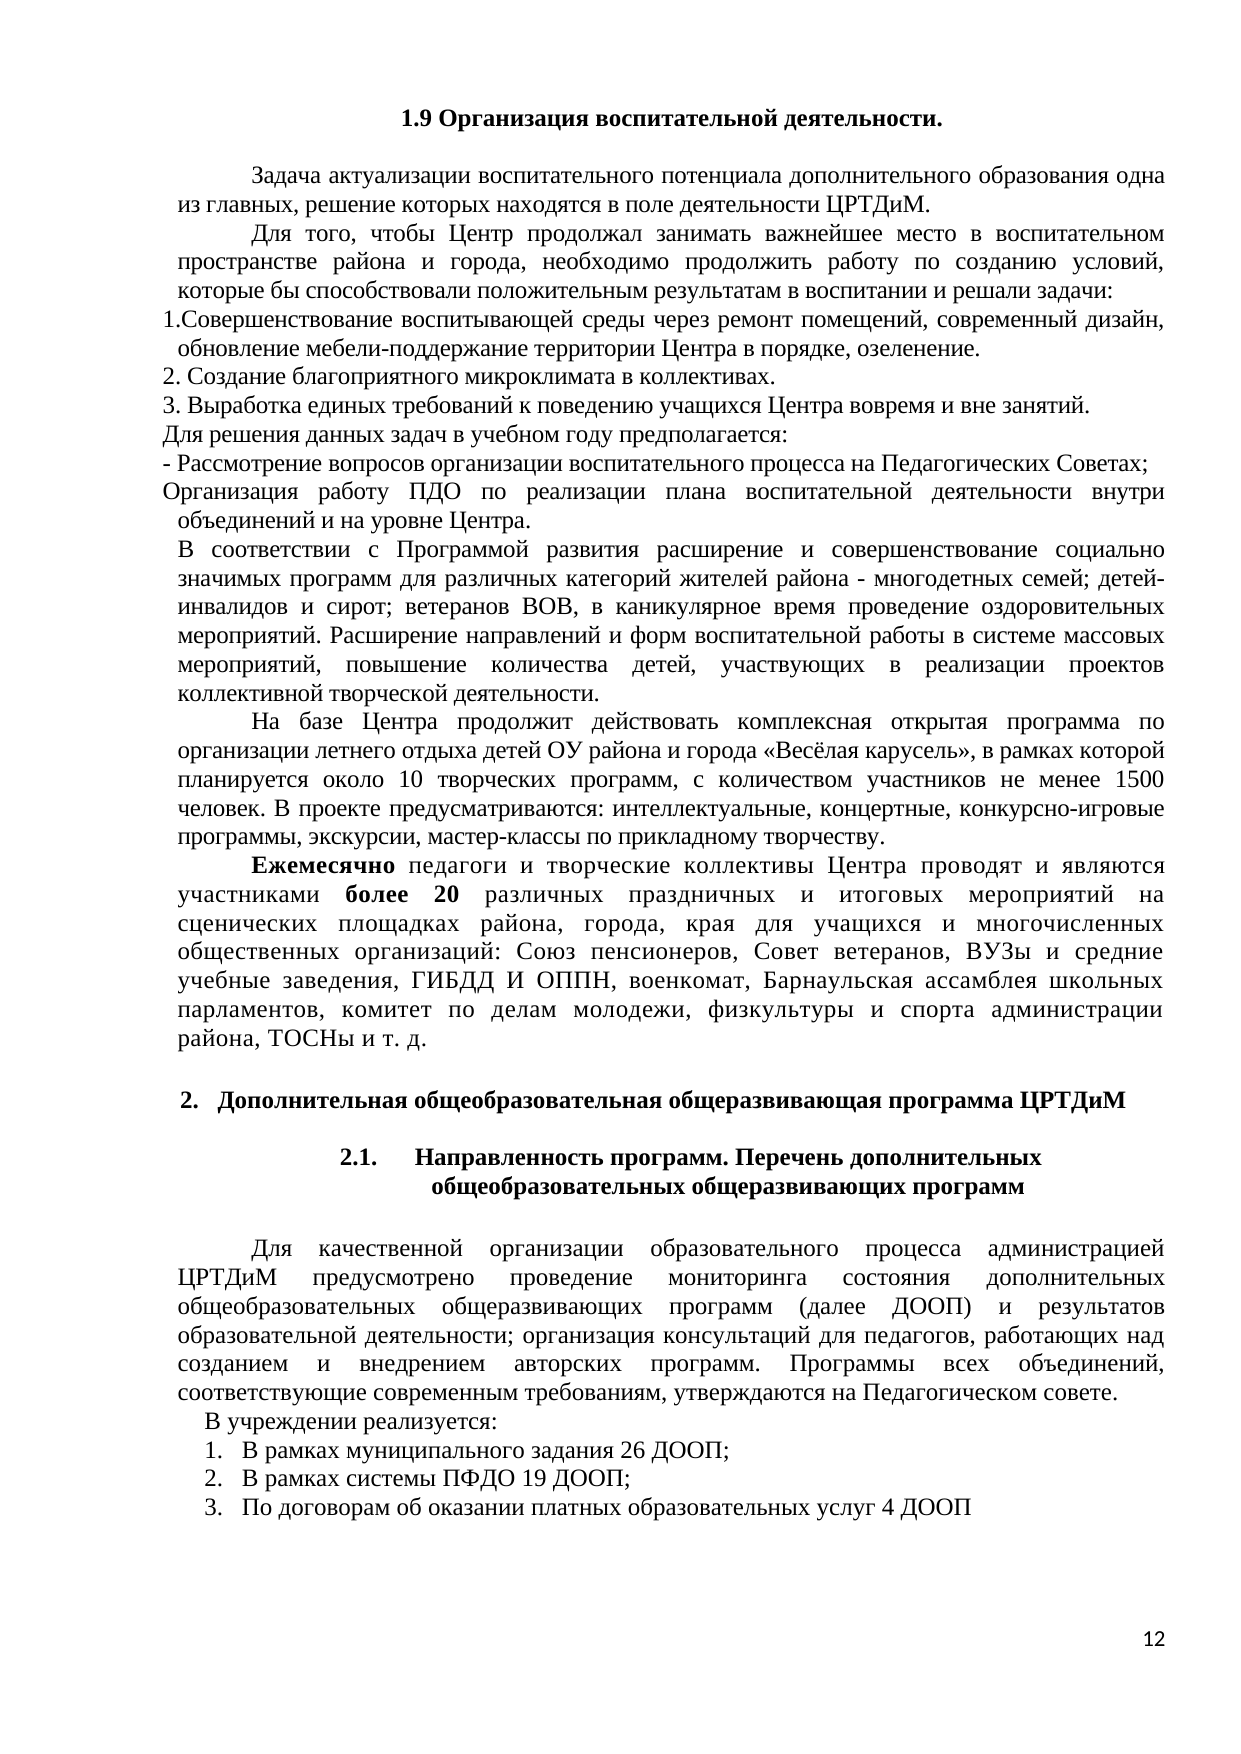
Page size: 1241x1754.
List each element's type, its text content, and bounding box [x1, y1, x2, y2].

list По договорам об оказании платных образовательных услуг 4 ДООП [204, 1492, 1165, 1521]
list Направленность программ. Перечень дополнительных общеобразовательных общеразвивающих программ [216, 1142, 1165, 1200]
text 1.9 Организация воспитательной деятельности. [178, 103, 1165, 131]
text Задача актуализации воспитательного потенциала дополнительного образования одна из главных, решение которых находятся в поле деятельности ЦРТДиМ. [162, 160, 1165, 218]
list Для того, чтобы Центр продолжал занимать важнейшее место в воспитательном пространстве района и города, необходимо продолжить работу по созданию условий, которые бы способствовали положительным результатам в воспитании и решали задачи: [162, 218, 1165, 304]
list В рамках муниципального задания 26 ДООП; [204, 1435, 1165, 1463]
list В соответствии с Программой развития расширение и совершенствование социально значимых программ для различных категорий жителей района - многодетных семей; детей-инвалидов и сирот; ветеранов ВОВ, в каникулярное время проведение оздоровительных мероприятий. Расширение направлений и форм воспитательной работы в системе массовых мероприятий, повышение количества детей, участвующих в реализации проектов коллективной творческой деятельности. [162, 534, 1165, 706]
list Для решения данных задач в учебном году предполагается: [162, 419, 1165, 448]
list 3. Выработка единых требований к поведению учащихся Центра вовремя и вне занятий. [162, 390, 1165, 419]
list На базе Центра продолжит действовать комплексная открытая программа по организации летнего отдыха детей ОУ района и города «Весёлая карусель», в рамках которой планируется около 10 творческих программ, с количеством участников не менее 1500 человек. В проекте предусматриваются: интеллектуальные, концертные, конкурсно-игровые программы, экскурсии, мастер-классы по прикладному творчеству. [177, 706, 1165, 850]
text Ежемесячно педагоги и творческие коллективы Центра проводят и являются участниками более 20 различных праздничных и итоговых мероприятий на сценических площадках района, города, края для учащихся и многочисленных общественных организаций: Союз пенсионеров, Совет ветеранов, ВУЗы и средние учебные заведения, ГИБДД И ОППН, военкомат, Барнаульская ассамблея школьных парламентов, комитет по делам молодежи, физкультуры и спорта администрации района, ТОСНы и т. д. [177, 850, 1165, 1051]
list В учреждении реализуется: [177, 1406, 1165, 1435]
list - Рассмотрение вопросов организации воспитательного процесса на Педагогических Советах; [162, 448, 1165, 476]
list 2. Создание благоприятного микроклимата в коллективах. [162, 361, 1165, 390]
list В рамках системы ПФДО 19 ДООП; [204, 1463, 1165, 1492]
list Организация работу ПДО по реализации плана воспитательной деятельности внутри объединений и на уровне Центра. [162, 476, 1165, 534]
list Дополнительная общеобразовательная общеразвивающая программа ЦРТДиМ [141, 1085, 1165, 1114]
list 1.Совершенствование воспитывающей среды через ремонт помещений, современный дизайн, обновление мебели-поддержание территории Центра в порядке, озеленение. [162, 304, 1165, 361]
text Для качественной организации образовательного процесса администрацией ЦРТДиМ предусмотрено проведение мониторинга состояния дополнительных общеобразовательных общеразвивающих программ (далее ДООП) и результатов образовательной деятельности; организация консультаций для педагогов, работающих над созданием и внедрением авторских программ. Программы всех объединений, соответствующие современным требованиям, утверждаются на Педагогическом совете. [177, 1233, 1165, 1406]
